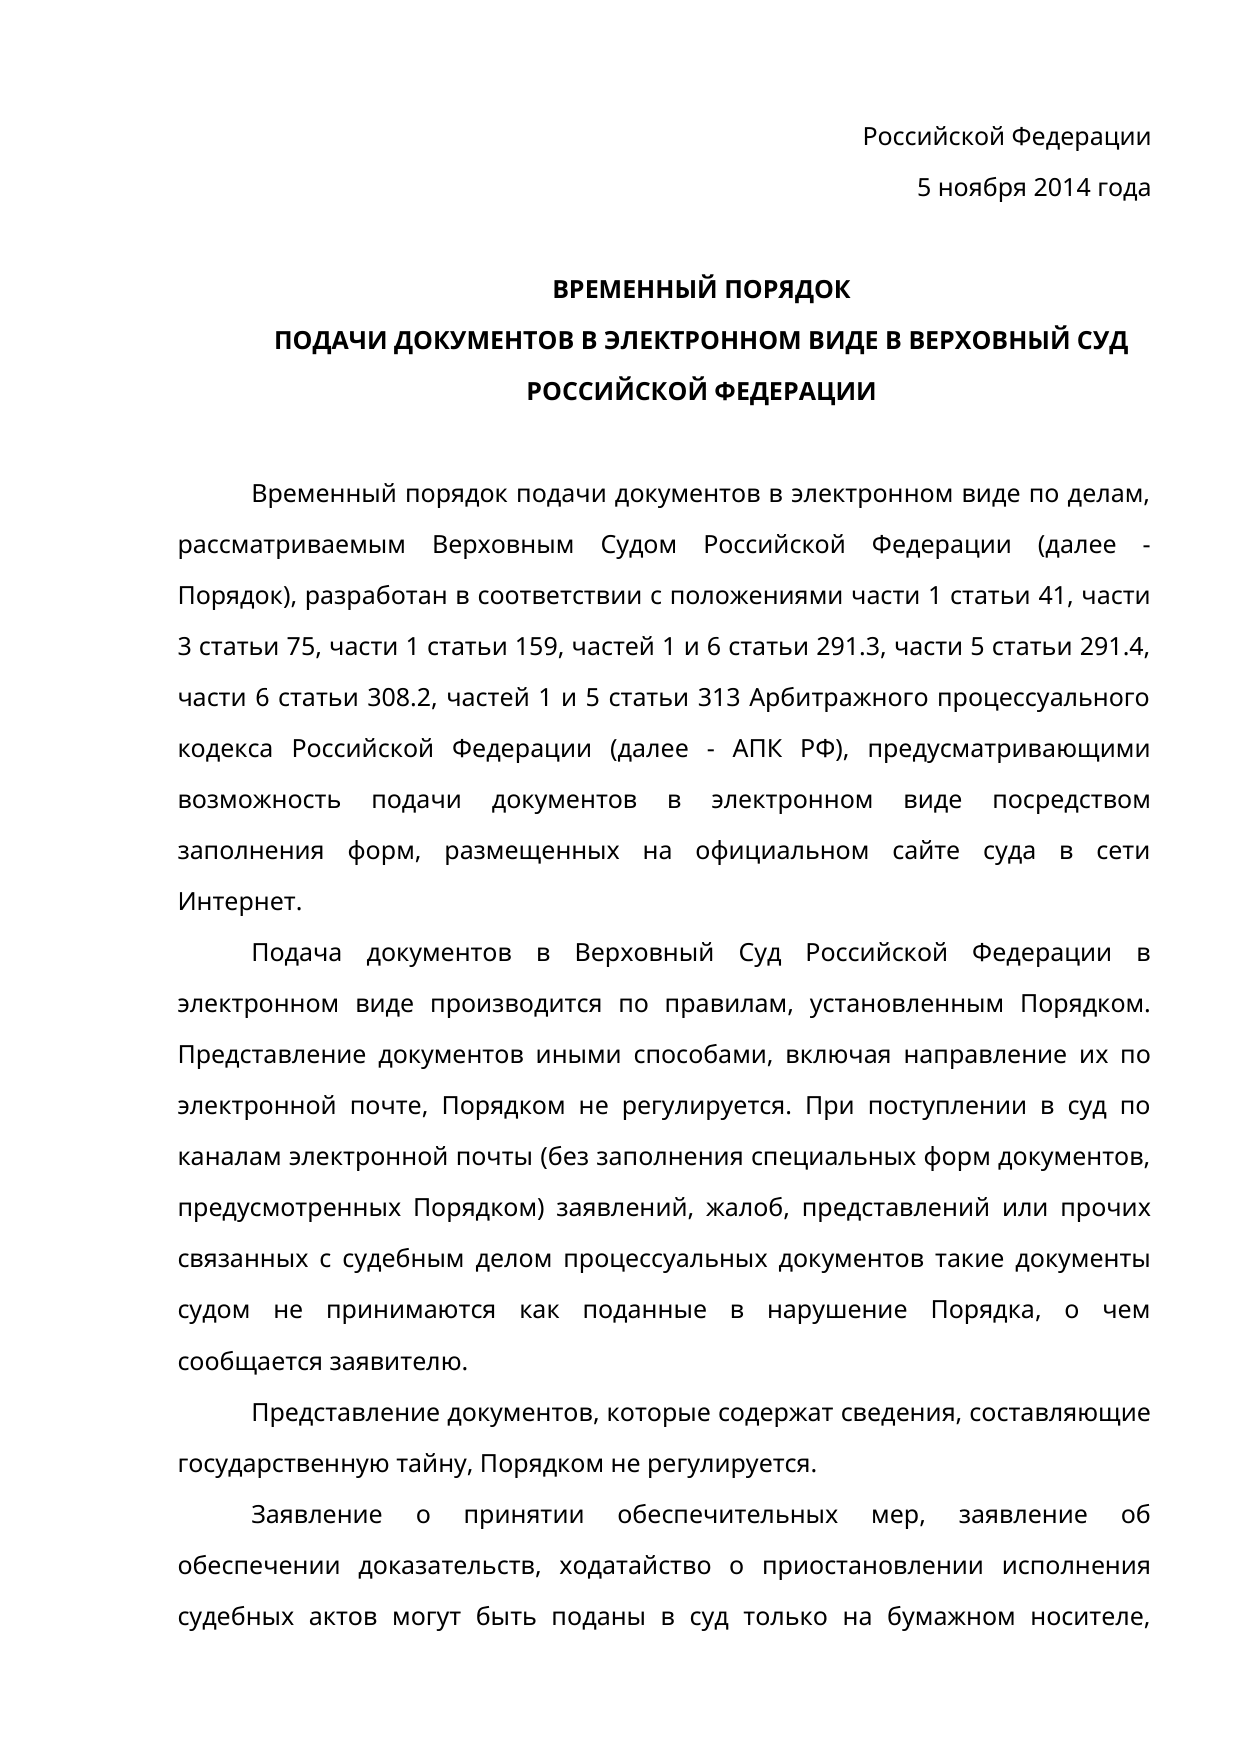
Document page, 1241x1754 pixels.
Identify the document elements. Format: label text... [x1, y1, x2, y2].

text Российской Федерации [177, 118, 1152, 152]
text Временный порядок подачи документов в электронном виде по делам, рассматриваемым Верховным Судом Российской Федерации (далее - Порядок), разработан в соответствии с положениями части 1 статьи 41, части 3 статьи 75, части 1 статьи 159, частей 1 и 6 статьи 291.3, части 5 статьи 291.4, части 6 статьи 308.2, частей 1 и 5 статьи 313 Арбитражного процессуального кодекса Российской Федерации (далее - АПК РФ), предусматривающими возможность подачи документов в электронном виде посредством заполнения форм, размещенных на официальном сайте суда в сети Интернет. [177, 475, 1152, 918]
text ПОДАЧИ ДОКУМЕНТОВ В ЭЛЕКТРОННОМ ВИДЕ В ВЕРХОВНЫЙ СУД [177, 322, 1152, 356]
text Подача документов в Верховный Суд Российской Федерации в электронном виде производится по правилам, установленным Порядком. Представление документов иными способами, включая направление их по электронной почте, Порядком не регулируется. При поступлении в суд по каналам электронной почты (без заполнения специальных форм документов, предусмотренных Порядком) заявлений, жалоб, представлений или прочих связанных с судебным делом процессуальных документов такие документы судом не принимаются как поданные в нарушение Порядка, о чем сообщается заявителю. [177, 935, 1152, 1377]
text Представление документов, которые содержат сведения, составляющие государственную тайну, Порядком не регулируется. [177, 1394, 1152, 1479]
text 5 ноября 2014 года [177, 169, 1152, 203]
text РОССИЙСКОЙ ФЕДЕРАЦИИ [177, 373, 1152, 407]
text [177, 1496, 1152, 1632]
text ВРЕМЕННЫЙ ПОРЯДОК [177, 271, 1152, 305]
